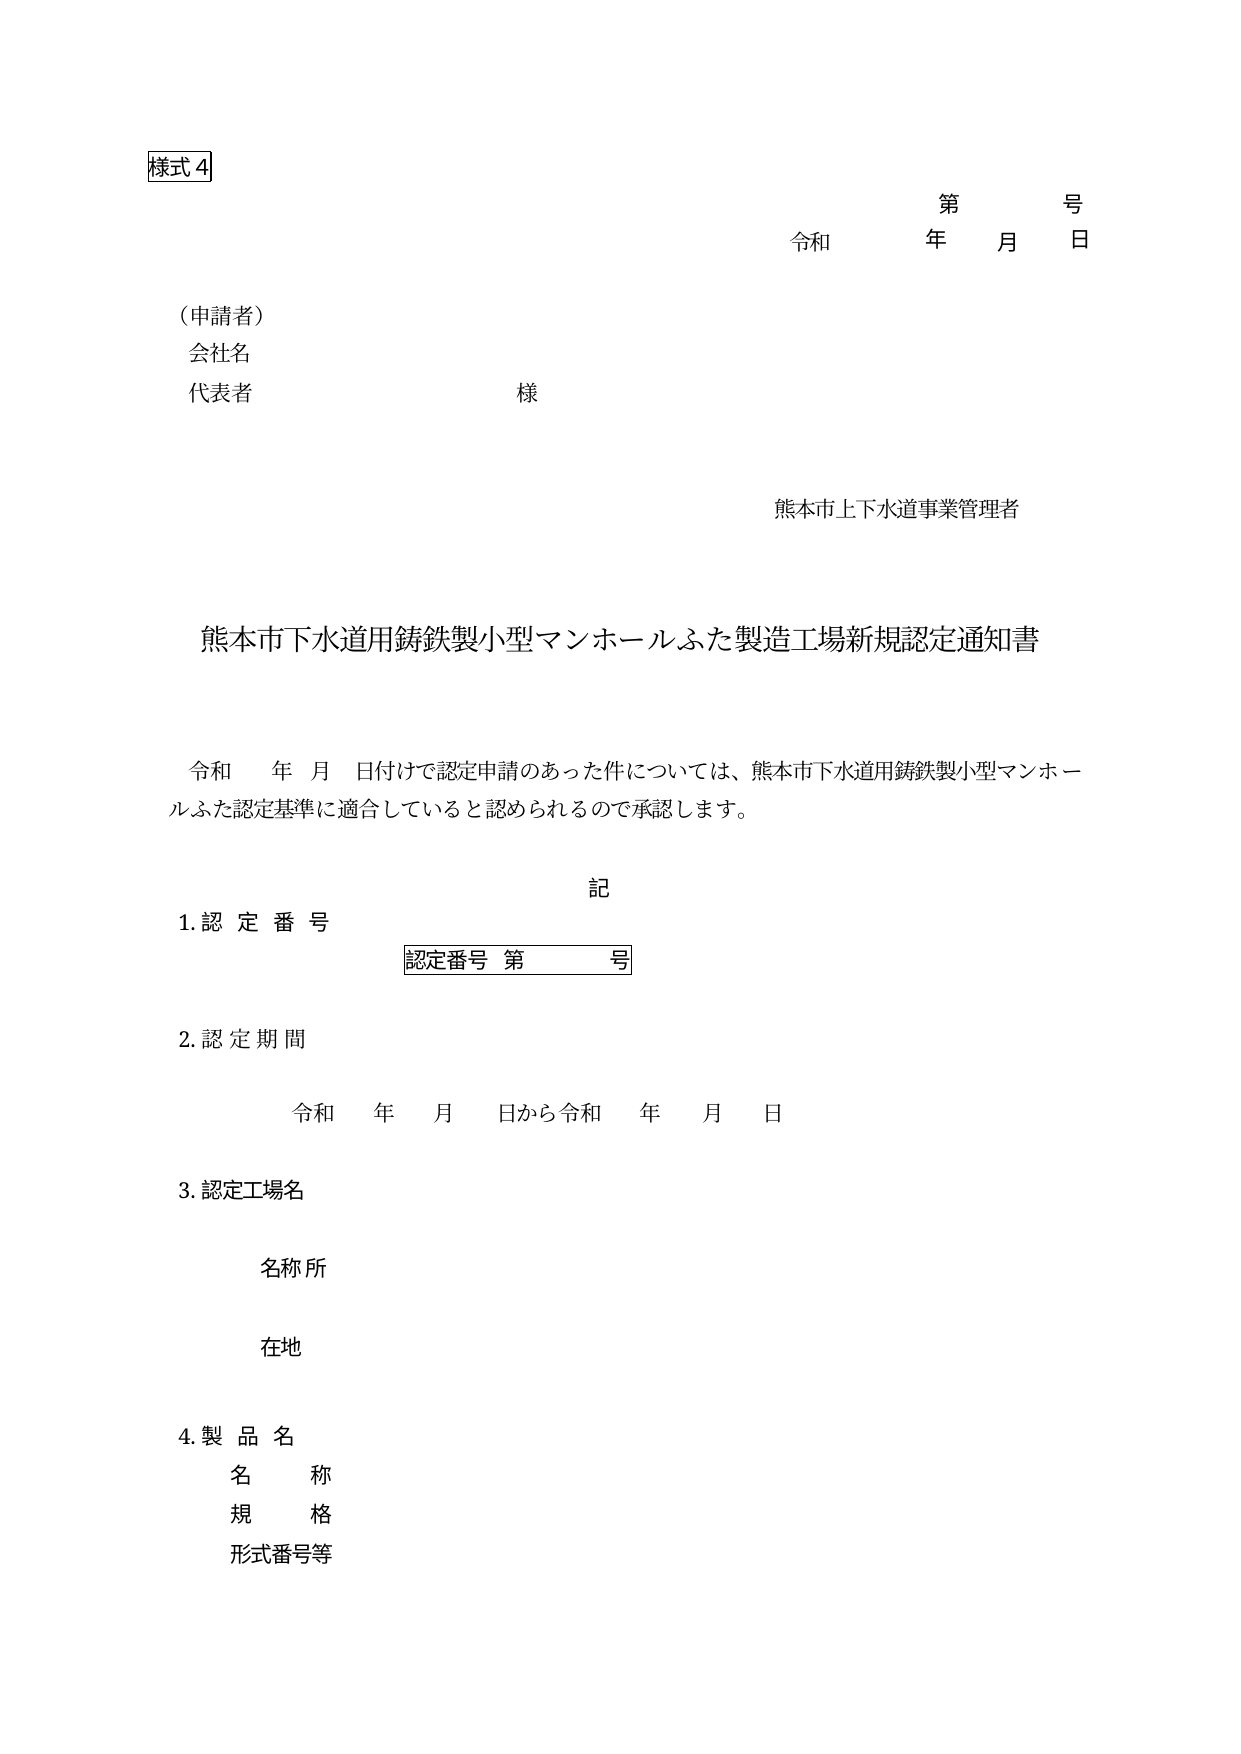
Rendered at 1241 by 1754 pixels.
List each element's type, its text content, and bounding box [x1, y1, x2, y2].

text 熊本市下水道用鋳鉄製小型マンホールふた製造工場新規認定通知書 [135, 617, 1107, 659]
text 記 [589, 871, 1107, 899]
text 2. 認 定 期 間 [178, 1022, 1107, 1050]
text 代表者 様 [189, 376, 1107, 408]
text 3. 認定工場名 名称 所在地 [178, 1174, 329, 1362]
text 4. 製 品 名 [178, 1421, 1107, 1451]
text 認定番号 第 号 [405, 945, 1107, 975]
text 熊本市上下水道事業管理者 [774, 492, 1107, 520]
text 1. 認 定 番 号 [178, 907, 362, 937]
text 令和 年 月 日付けで認定申請のあった件については、熊本市下水道用鋳鉄製小型マンホ ールふた認定基準に適合していると認められるので承認します。 [168, 748, 1099, 823]
text 会社名 [189, 336, 1107, 367]
text 名 称 規 格 形式番号等 [230, 1460, 341, 1568]
text 令和 年 月 日から令和 年 月 日 [291, 1096, 1107, 1128]
text （申請者） [164, 298, 279, 327]
